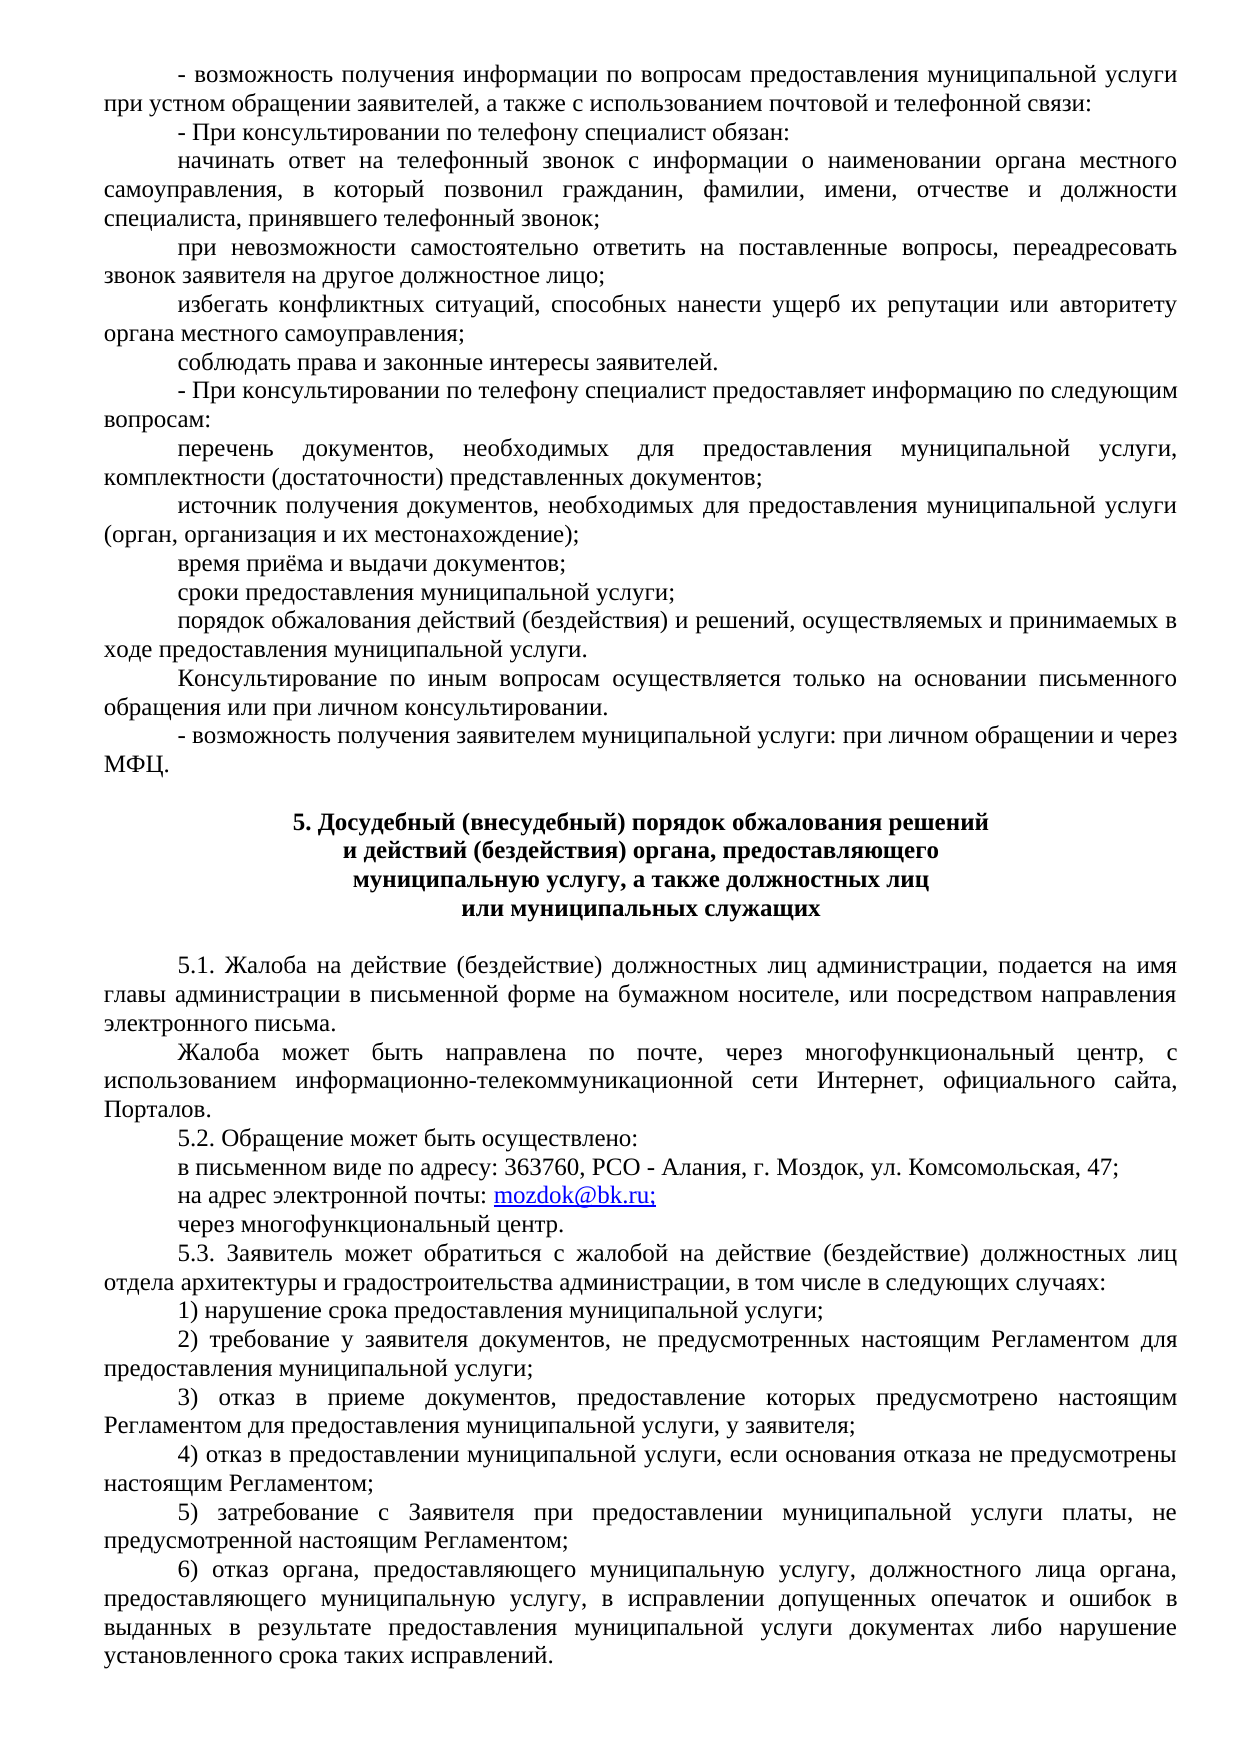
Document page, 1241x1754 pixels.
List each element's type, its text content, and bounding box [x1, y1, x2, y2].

text перечень документов, необходимых для предоставления муниципальной услуги, комплектности (достаточности) представленных документов; [103, 433, 1178, 490]
text 5.2. Обращение может быть осуществлено: [103, 1123, 1178, 1152]
text избегать конфликтных ситуаций, способных нанести ущерб их репутации или авторитету органа местного самоуправления; [103, 289, 1178, 347]
text муниципальную услугу, а также должностных лиц [103, 864, 1178, 893]
text 5.3. Заявитель может обратиться с жалобой на действие (бездействие) должностных лиц отдела архитектуры и градостроительства администрации, в том числе в следующих случаях: [103, 1238, 1178, 1295]
text порядок обжалования действий (бездействия) и решений, осуществляемых и принимаемых в ходе предоставления муниципальной услуги. [103, 605, 1178, 663]
text Консультирование по иным вопросам осуществляется только на основании письменного обращения или при личном консультировании. [103, 663, 1178, 720]
text соблюдать права и законные интересы заявителей. [103, 347, 1178, 375]
text 6) отказ органа, предоставляющего муниципальную услугу, должностного лица органа, предоставляющего муниципальную услугу, в исправлении допущенных опечаток и ошибок в выданных в результате предоставления муниципальной услуги документах либо нарушение установленного срока таких исправлений. [103, 1554, 1178, 1669]
text источник получения документов, необходимых для предоставления муниципальной услуги (орган, организация и их местонахождение); [103, 490, 1178, 548]
text Жалоба может быть направлена по почте, через многофункциональный центр, с использованием информационно-телекоммуникационной сети Интернет, официального сайта, Порталов. [103, 1037, 1178, 1123]
text и действий (бездействия) органа, предоставляющего [103, 835, 1178, 864]
text на адрес электронной почты: mozdok@bk.ru; [103, 1180, 1178, 1209]
text 2) требование у заявителя документов, не предусмотренных настоящим Регламентом для предоставления муниципальной услуги; [103, 1324, 1178, 1382]
text в письменном виде по адресу: 363760, РСО - Алания, г. Моздок, ул. Комсомольская, 47; [103, 1152, 1178, 1180]
text сроки предоставления муниципальной услуги; [103, 577, 1178, 605]
text при невозможности самостоятельно ответить на поставленные вопросы, переадресовать звонок заявителя на другое должностное лицо; [103, 232, 1178, 289]
text 5. Досудебный (внесудебный) порядок обжалования решений [103, 807, 1178, 835]
text начинать ответ на телефонный звонок с информации о наименовании органа местного самоуправления, в который позвонил гражданин, фамилии, имени, отчестве и должности специалиста, принявшего телефонный звонок; [103, 145, 1178, 232]
text - При консультировании по телефону специалист обязан: [103, 117, 1178, 145]
text 3) отказ в приеме документов, предоставление которых предусмотрено настоящим Регламентом для предоставления муниципальной услуги, у заявителя; [103, 1382, 1178, 1439]
text 4) отказ в предоставлении муниципальной услуги, если основания отказа не предусмотрены настоящим Регламентом; [103, 1439, 1178, 1497]
text или муниципальных служащих [103, 893, 1178, 922]
text - возможность получения информации по вопросам предоставления муниципальной услуги при устном обращении заявителей, а также с использованием почтовой и телефонной связи: [103, 59, 1178, 117]
text 5.1. Жалоба на действие (бездействие) должностных лиц администрации, подается на имя главы администрации в письменной форме на бумажном носителе, или посредством направления электронного письма. [103, 950, 1178, 1037]
text 1) нарушение срока предоставления муниципальной услуги; [103, 1295, 1178, 1324]
text 5) затребование с Заявителя при предоставлении муниципальной услуги платы, не предусмотренной настоящим Регламентом; [103, 1497, 1178, 1554]
text через многофункциональный центр. [103, 1209, 1178, 1238]
text - При консультировании по телефону специалист предоставляет информацию по следующим вопросам: [103, 375, 1178, 433]
text - возможность получения заявителем муниципальной услуги: при личном обращении и через МФЦ. [103, 720, 1178, 778]
text время приёма и выдачи документов; [103, 548, 1178, 577]
